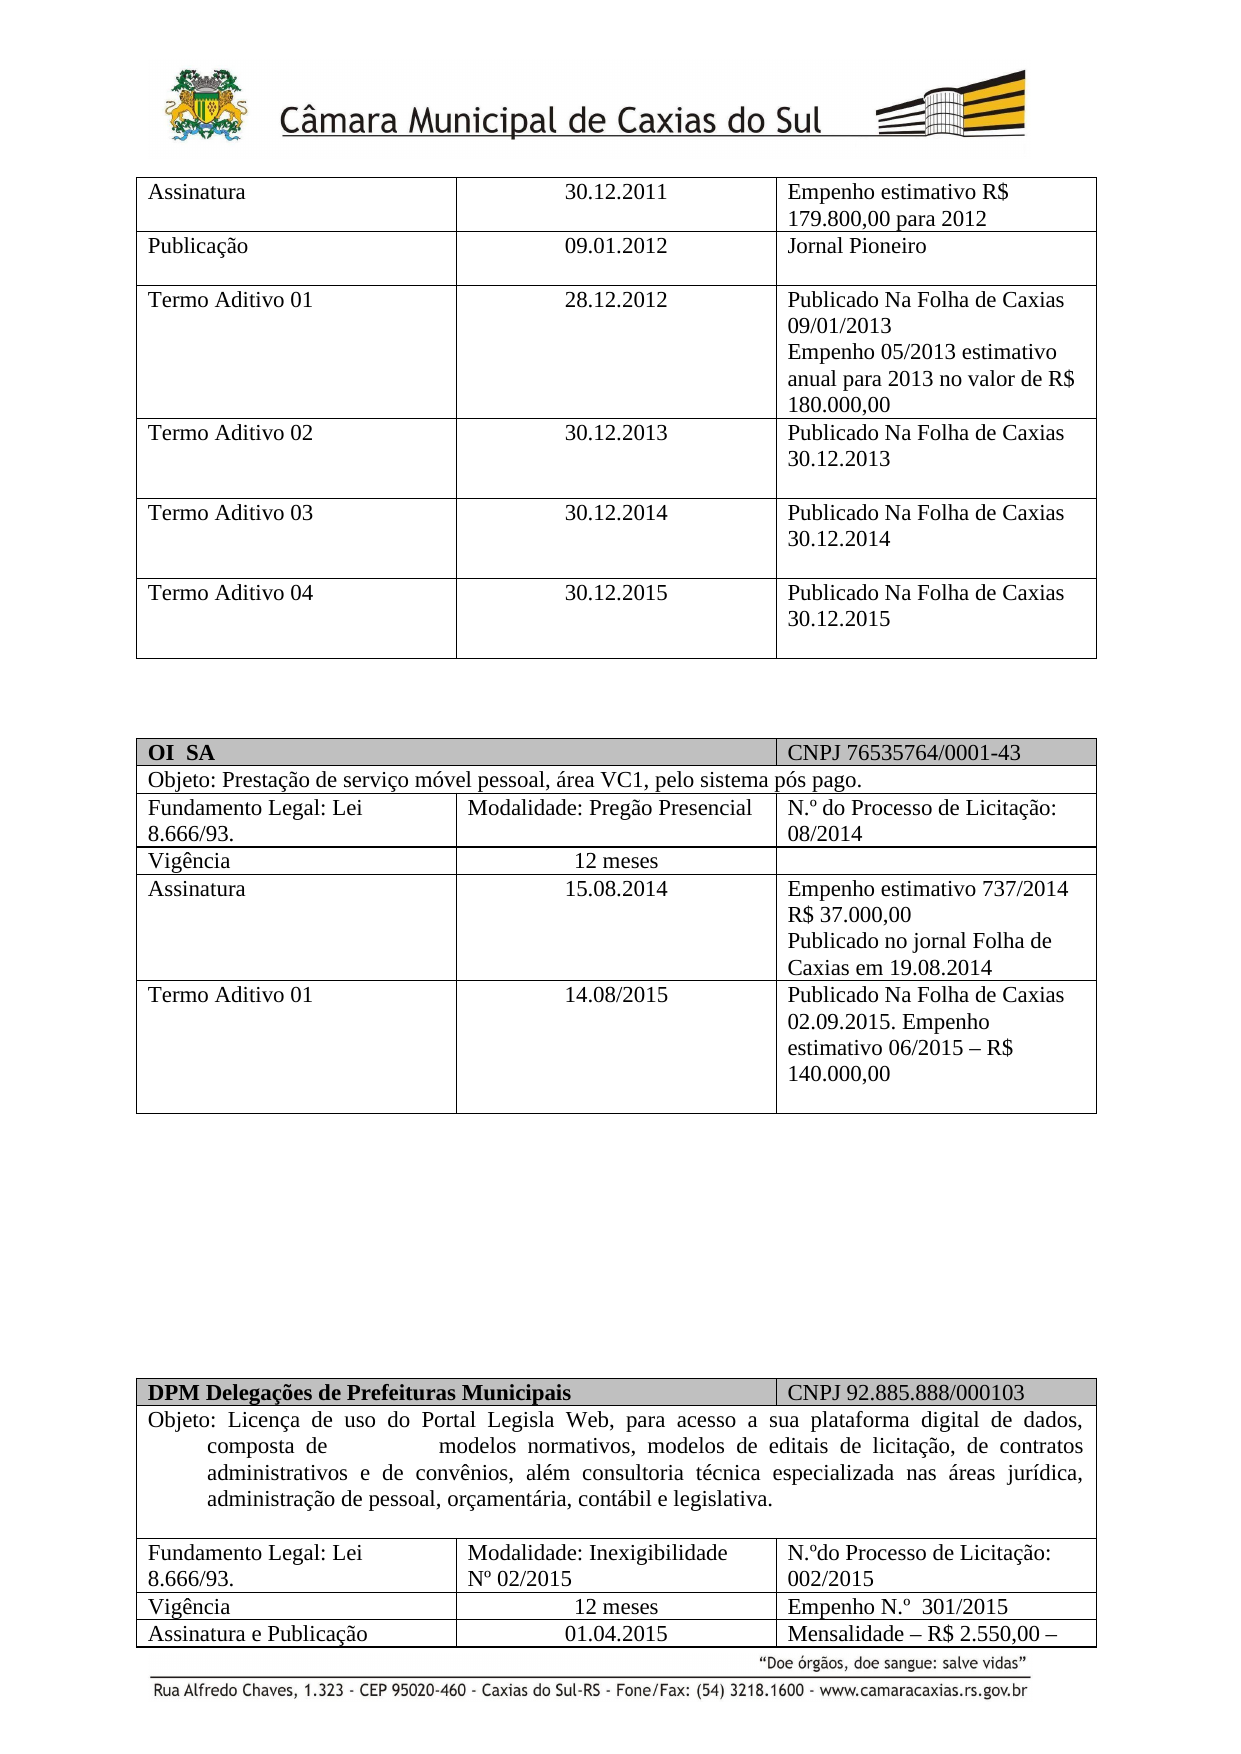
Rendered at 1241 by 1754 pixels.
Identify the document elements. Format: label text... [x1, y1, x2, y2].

table_header OI SA [137, 739, 776, 765]
table_cell Publicado Na Folha de Caxias 30.12.2015 [777, 579, 1096, 658]
table_cell Termo Aditivo 02 [137, 419, 456, 498]
table_cell 12 meses [457, 848, 776, 874]
table_cell Fundamento Legal: Lei 8.666/93. [137, 794, 456, 846]
table_cell Modalidade: Pregão Presencial [457, 794, 776, 846]
table_cell 01.04.2015 [457, 1620, 776, 1646]
table_cell Termo Aditivo 01 [137, 286, 456, 417]
table_cell Termo Aditivo 04 [137, 579, 456, 658]
table_cell 28.12.2012 [457, 286, 776, 417]
table_cell 09.01.2012 [457, 232, 776, 285]
table_cell Mensalidade – R$ 2.550,00 – Publicado na Folha de Caxias em 30/04/2015 [777, 1620, 1096, 1646]
picture [147, 59, 1032, 159]
table_cell Vigência [137, 1593, 456, 1619]
table_cell N.º do Processo de Licitação: 08/2014 [777, 794, 1096, 846]
table_cell Termo Aditivo 03 [137, 499, 456, 578]
table_cell 30.12.2011 [457, 178, 776, 231]
table_cell Jornal Pioneiro [777, 232, 1096, 285]
table_cell Publicado Na Folha de Caxias 09/01/2013 Empenho 05/2013 estimativo anual para 2013 no valor de R$ 180.000,00 [777, 286, 1096, 417]
table_cell 14.08/2015 [457, 981, 776, 1113]
table_cell 12 meses [457, 1593, 776, 1619]
table_cell 15.08.2014 [457, 875, 776, 980]
table_cell Modalidade: Inexigibilidade Nº 02/2015 [457, 1539, 776, 1592]
table_header CNPJ 76535764/0001-43 [777, 739, 1096, 765]
table_cell Publicado Na Folha de Caxias 02.09.2015. Empenho estimativo 06/2015 – R$ 140.000,00 [777, 981, 1096, 1113]
table_cell Vigência [137, 848, 456, 874]
table_cell N.ºdo Processo de Licitação: 002/2015 [777, 1539, 1096, 1592]
table_cell Empenho estimativo R$ 179.800,00 para 2012 [777, 178, 1096, 231]
table_cell Empenho N.º 301/2015 [777, 1593, 1096, 1619]
table_cell Termo Aditivo 01 [137, 981, 456, 1113]
table_cell Objeto: Licença de uso do Portal Legisla Web, para acesso a sua plataforma digital de dados, composta de modelos normativos, modelos de editais de licitação, de contratos administrativos e de convênios, além consultoria técnica especializada nas áreas jurídica, administração de pessoal, orçamentária, contábil e legislativa. [137, 1406, 1096, 1538]
table_header DPM Delegações de Prefeituras Municipais [137, 1379, 776, 1405]
table_cell Publicado Na Folha de Caxias 30.12.2014 [777, 499, 1096, 578]
table_cell Objeto: Prestação de serviço móvel pessoal, área VC1, pelo sistema pós pago. [137, 766, 1096, 793]
table_cell Assinatura e Publicação [137, 1620, 456, 1646]
table_cell Publicado Na Folha de Caxias 30.12.2013 [777, 419, 1096, 498]
table_cell Publicação [137, 232, 456, 285]
table_cell Empenho estimativo 737/2014 R$ 37.000,00 Publicado no jornal Folha de Caxias em 19.08.2014 [777, 875, 1096, 980]
table_cell 30.12.2015 [457, 579, 776, 658]
table_cell Fundamento Legal: Lei 8.666/93. [137, 1539, 456, 1592]
picture [147, 1653, 1034, 1702]
table_cell [777, 848, 1096, 874]
table_cell Assinatura [137, 178, 456, 231]
table_header CNPJ 92.885.888/000103 [777, 1379, 1096, 1405]
table_cell 30.12.2013 [457, 419, 776, 498]
table_cell Assinatura [137, 875, 456, 980]
table_cell 30.12.2014 [457, 499, 776, 578]
